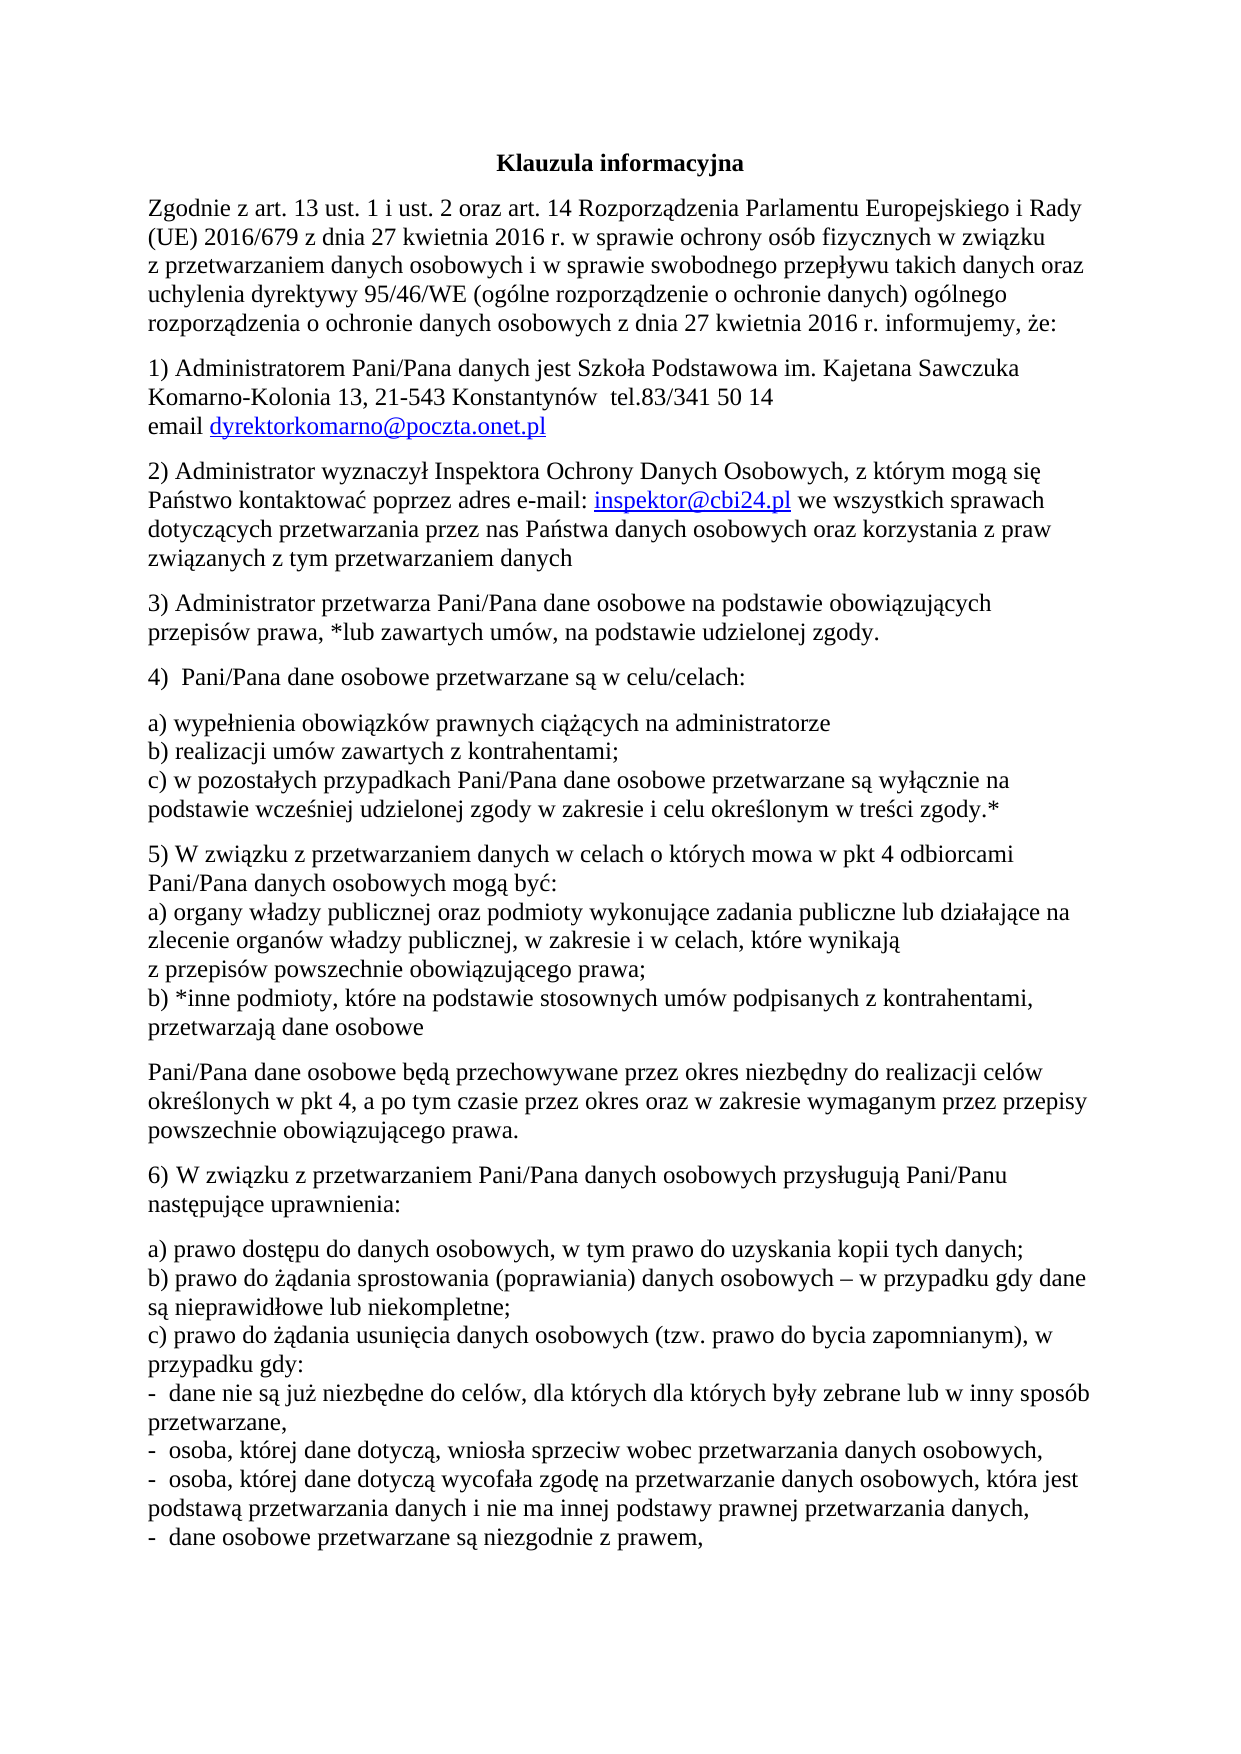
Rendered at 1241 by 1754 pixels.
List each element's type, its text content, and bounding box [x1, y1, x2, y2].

text 4) Pani/Pana dane osobowe przetwarzane są w celu/celach: [148, 662, 1093, 691]
text Zgodnie z art. 13 ust. 1 i ust. 2 oraz art. 14 Rozporządzenia Parlamentu Europejskiego i Rady (UE) 2016/679 z dnia 27 kwietnia 2016 r. w sprawie ochrony osób fizycznych w związku z przetwarzaniem danych osobowych i w sprawie swobodnego przepływu takich danych oraz uchylenia dyrektywy 95/46/WE (ogólne rozporządzenie o ochronie danych) ogólnego rozporządzenia o ochronie danych osobowych z dnia 27 kwietnia 2016 r. informujemy, że: [148, 193, 1093, 337]
text Klauzula informacyjna [148, 148, 1093, 176]
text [148, 1234, 1093, 1551]
text Pani/Pana dane osobowe będą przechowywane przez okres niezbędny do realizacji celów określonych w pkt 4, a po tym czasie przez okres oraz w zakresie wymaganym przez przepisy powszechnie obowiązującego prawa. [148, 1057, 1093, 1143]
text a) wypełnienia obowiązków prawnych ciążących na administratorze b) realizacji umów zawartych z kontrahentami; c) w pozostałych przypadkach Pani/Pana dane osobowe przetwarzane są wyłącznie na podstawie wcześniej udzielonej zgody w zakresie i celu określonym w treści zgody.* [148, 708, 1093, 823]
text 1) Administratorem Pani/Pana danych jest Szkoła Podstawowa im. Kajetana Sawczuka Komarno-Kolonia 13, 21-543 Konstantynów tel.83/341 50 14 email dyrektorkomarno@poczta.onet.pl [148, 353, 1093, 440]
text 2) Administrator wyznaczył Inspektora Ochrony Danych Osobowych, z którym mogą się Państwo kontaktować poprzez adres e-mail: inspektor@cbi24.pl we wszystkich sprawach dotyczących przetwarzania przez nas Państwa danych osobowych oraz korzystania z praw związanych z tym przetwarzaniem danych [148, 456, 1093, 571]
text 5) W związku z przetwarzaniem danych w celach o których mowa w pkt 4 odbiorcami Pani/Pana danych osobowych mogą być: a) organy władzy publicznej oraz podmioty wykonujące zadania publiczne lub działające na zlecenie organów władzy publicznej, w zakresie i w celach, które wynikają z przepisów powszechnie obowiązującego prawa; b) *inne podmioty, które na podstawie stosownych umów podpisanych z kontrahentami, przetwarzają dane osobowe [148, 839, 1093, 1041]
text 3) Administrator przetwarza Pani/Pana dane osobowe na podstawie obowiązujących przepisów prawa, *lub zawartych umów, na podstawie udzielonej zgody. [148, 588, 1093, 646]
text 6) W związku z przetwarzaniem Pani/Pana danych osobowych przysługują Pani/Panu następujące uprawnienia: [148, 1160, 1093, 1218]
